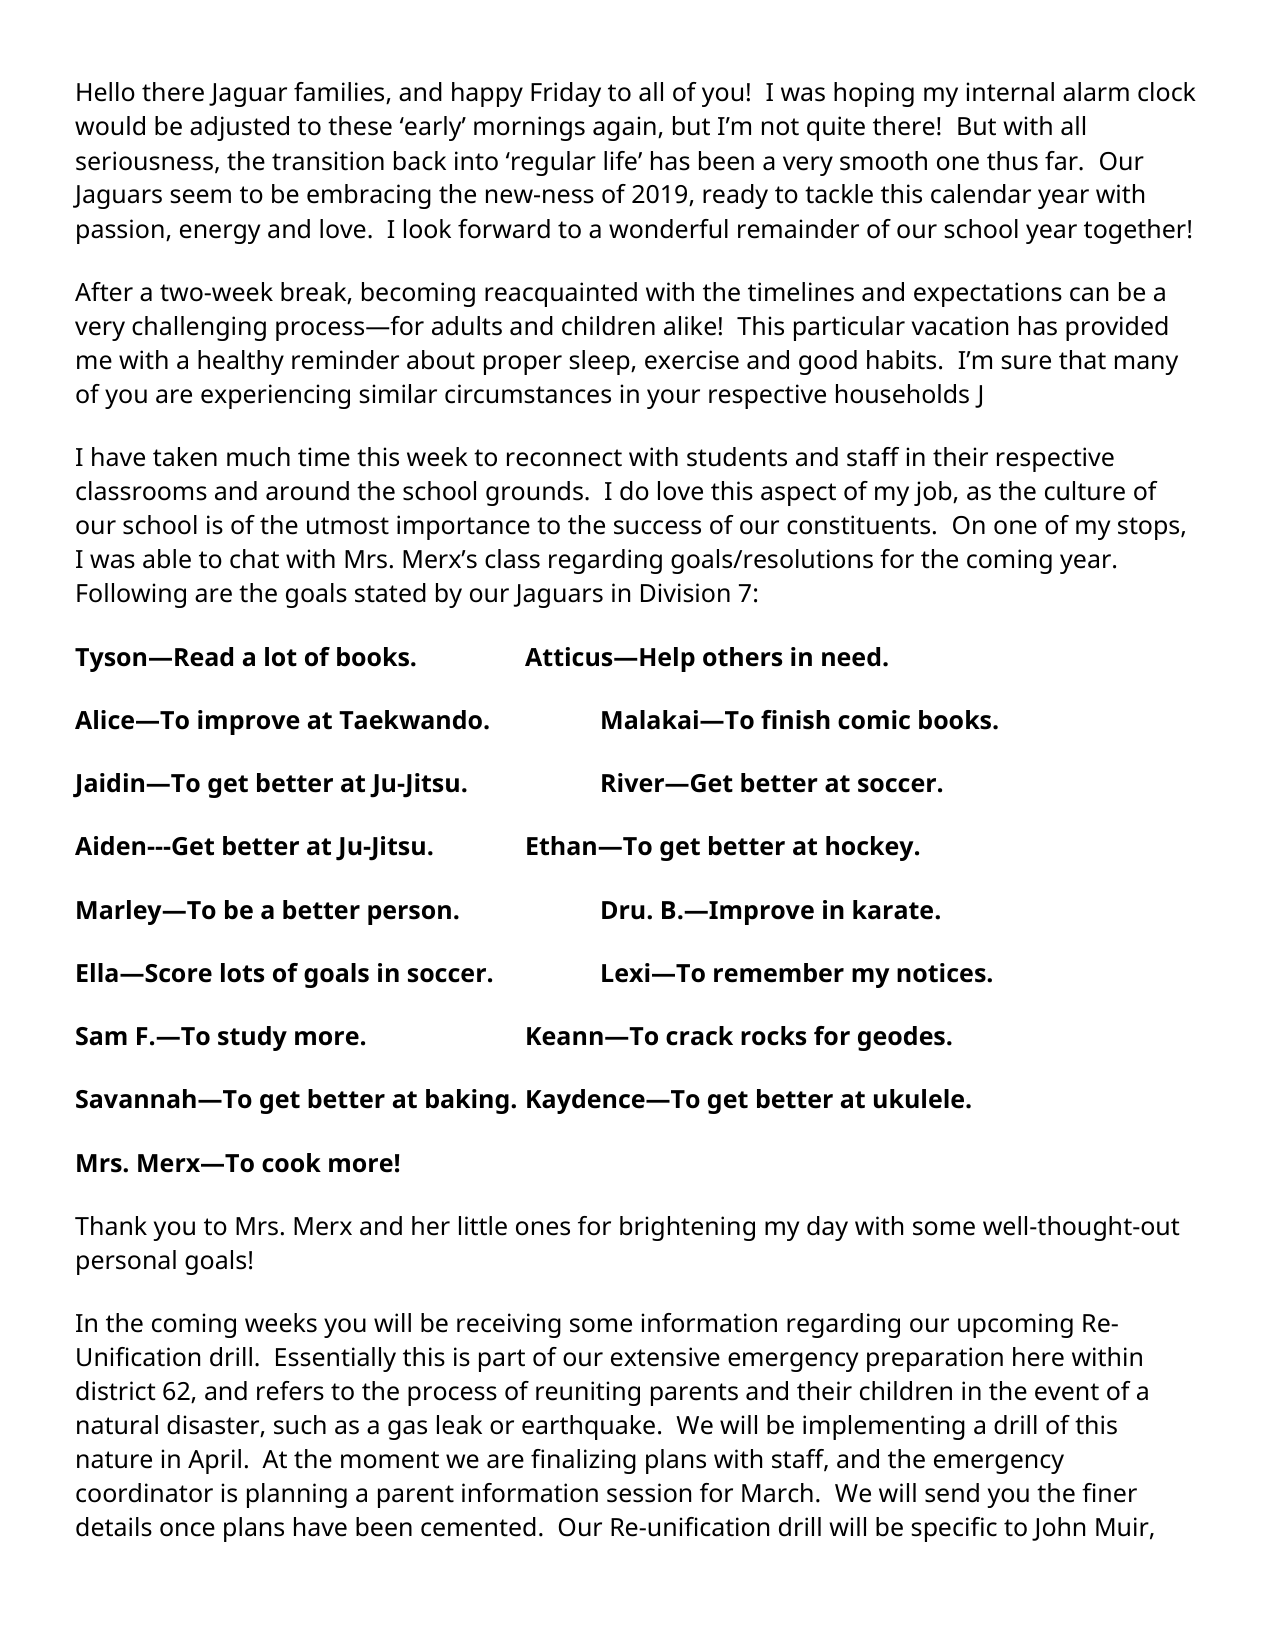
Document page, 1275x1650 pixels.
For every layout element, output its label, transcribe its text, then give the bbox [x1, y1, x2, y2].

text Mrs. Merx—To cook more! [75, 1145, 1200, 1179]
text Marley—To be a better person. Dru. B.—Improve in karate. [75, 892, 1200, 926]
text Thank you to Mrs. Merx and her little ones for brightening my day with some well-thought-out personal goals! [75, 1208, 1200, 1277]
text After a two-week break, becoming reacquainted with the timelines and expectations can be a very challenging process—for adults and children alike! This particular vacation has provided me with a healthy reminder about proper sleep, exercise and good habits. I’m sure that many of you are experiencing similar circumstances in your respective households J [75, 274, 1200, 411]
text I have taken much time this week to reconnect with students and staff in their respective classrooms and around the school grounds. I do love this aspect of my job, as the culture of our school is of the utmost importance to the success of our constituents. On one of my stops, I was able to chat with Mrs. Merx’s class regarding goals/resolutions for the coming year. Following are the goals stated by our Jaguars in Division 7: [75, 440, 1200, 610]
text Alice—To improve at Taekwando. Malakai—To finish comic books. [75, 703, 1200, 737]
text Tyson—Read a lot of books. Atticus—Help others in need. [75, 639, 1200, 673]
text Aiden---Get better at Ju-Jitsu. Ethan—To get better at hockey. [75, 829, 1200, 863]
text Sam F.—To study more. Keann—To crack rocks for geodes. [75, 1019, 1200, 1053]
text Ella—Score lots of goals in soccer. Lexi—To remember my notices. [75, 956, 1200, 989]
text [75, 1306, 1200, 1544]
text Hello there Jaguar families, and happy Friday to all of you! I was hoping my internal alarm clock would be adjusted to these ‘early’ mornings again, but I’m not quite there! But with all seriousness, the transition back into ‘regular life’ has been a very smooth one thus far. Our Jaguars seem to be embracing the new-ness of 2019, ready to tackle this calendar year with passion, energy and love. I look forward to a wonderful remainder of our school year together! [75, 75, 1200, 245]
text Savannah—To get better at baking. Kaydence—To get better at ukulele. [75, 1082, 1200, 1116]
text Jaidin—To get better at Ju-Jitsu. River—Get better at soccer. [75, 766, 1200, 800]
